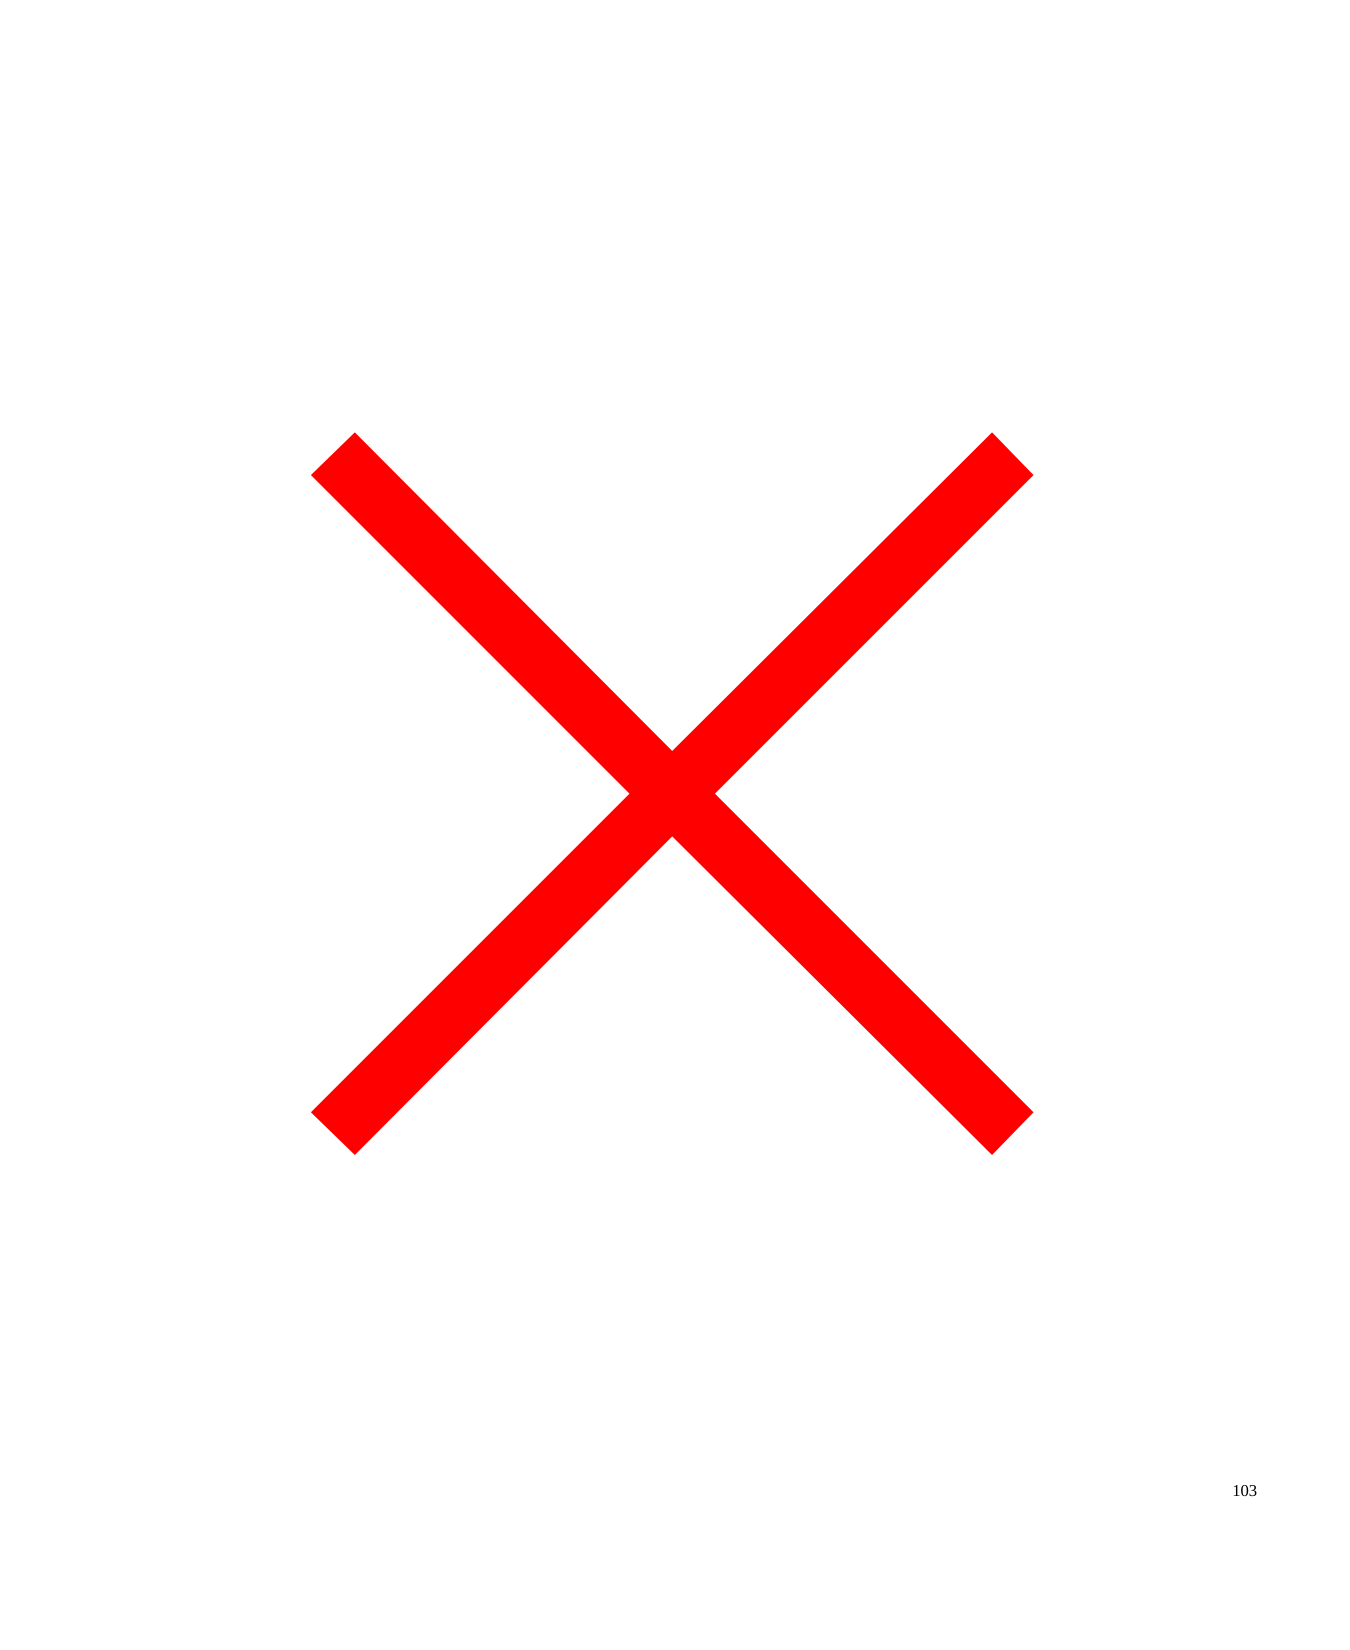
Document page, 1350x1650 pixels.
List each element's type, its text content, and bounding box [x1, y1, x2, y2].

text ＋－ [90, 275, 1257, 1438]
